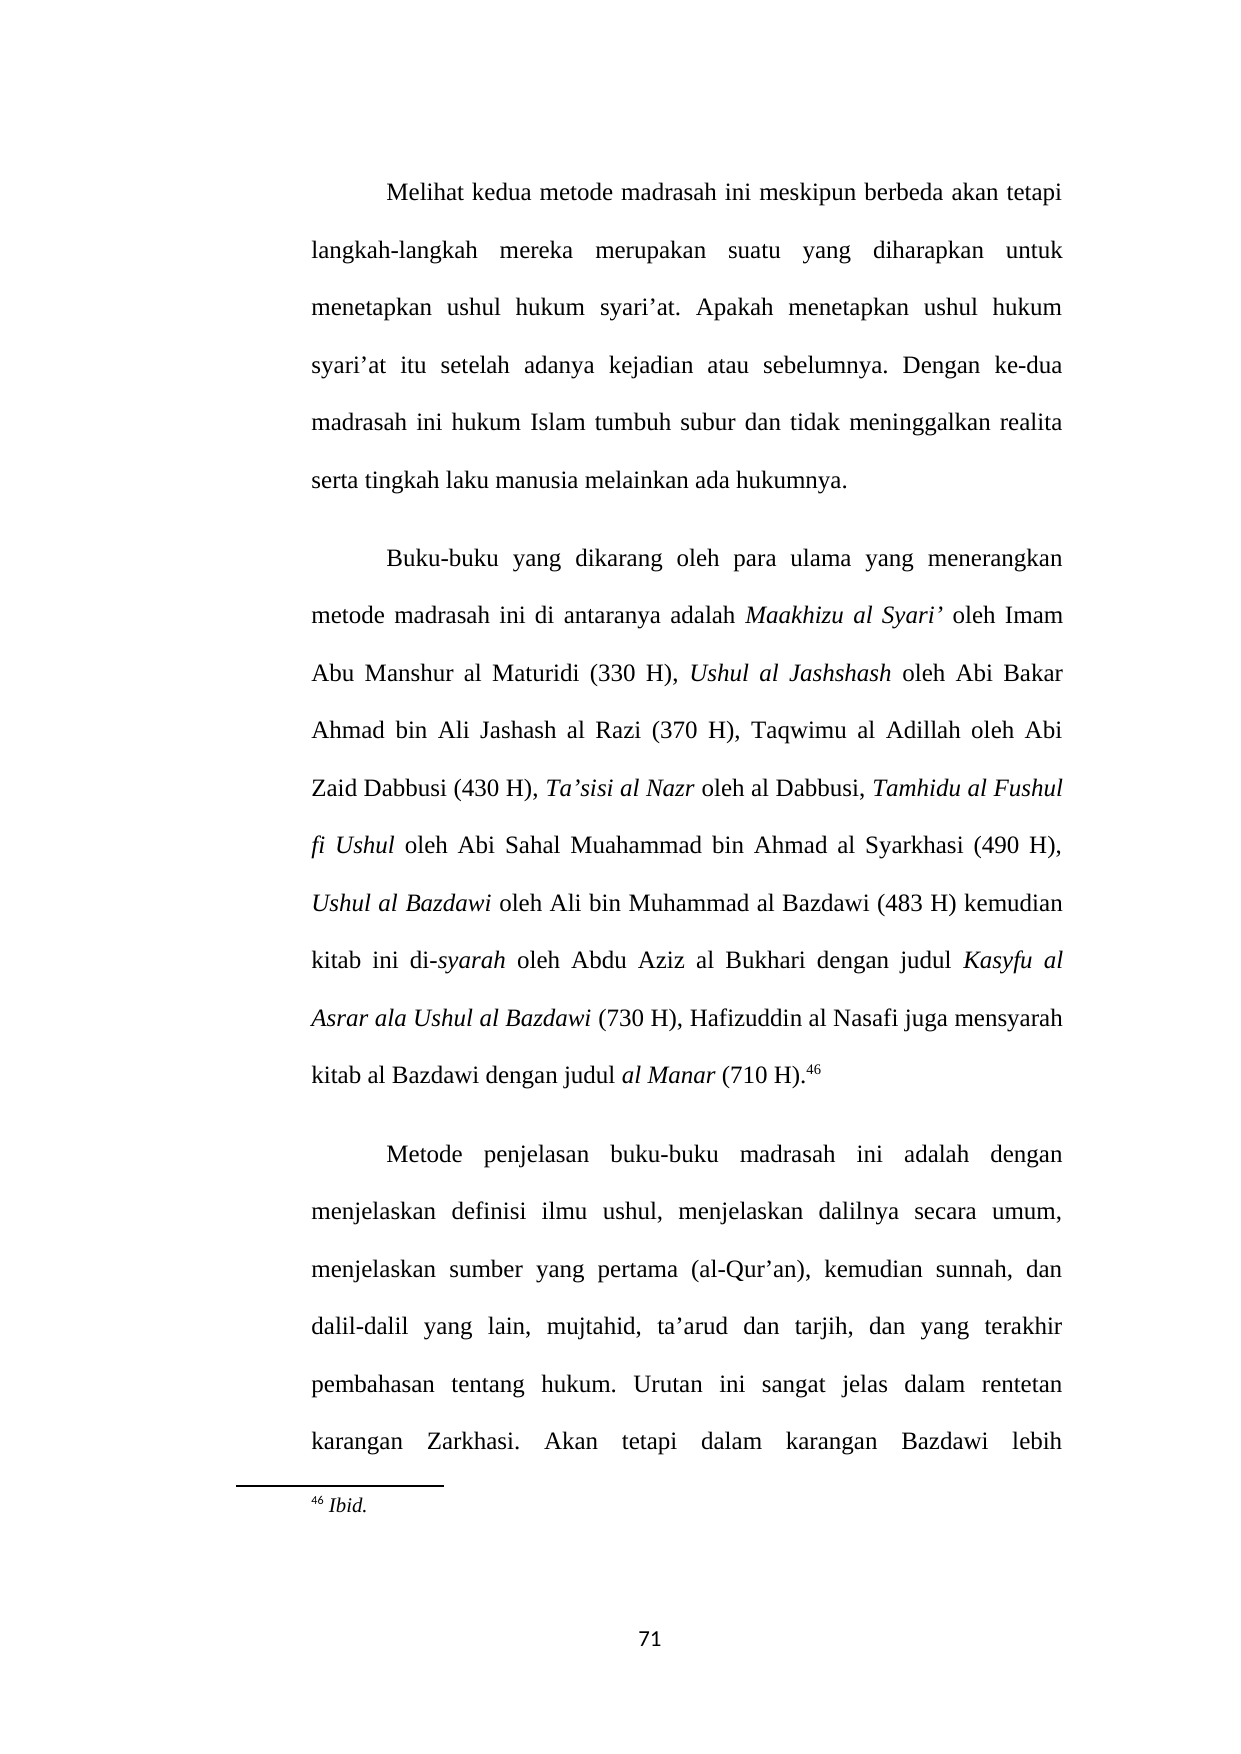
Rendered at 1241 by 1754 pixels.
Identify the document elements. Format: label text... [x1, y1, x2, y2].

text Melihat kedua metode madrasah ini meskipun berbeda akan tetapi langkah-langkah mereka merupakan suatu yang diharapkan untuk menetapkan ushul hukum syari’at. Apakah menetapkan ushul hukum syari’at itu setelah adanya kejadian atau sebelumnya. Dengan ke-dua madrasah ini hukum Islam tumbuh subur dan tidak meninggalkan realita serta tingkah laku manusia melainkan ada hukumnya. [311, 177, 1063, 493]
text Buku-buku yang dikarang oleh para ulama yang menerangkan metode madrasah ini di antaranya adalah Maakhizu al Syari’ oleh Imam Abu Manshur al Maturidi (330 H), Ushul al Jashshash oleh Abi Bakar Ahmad bin Ali Jashash al Razi (370 H), Taqwimu al Adillah oleh Abi Zaid Dabbusi (430 H), Ta’sisi al Nazr oleh al Dabbusi, Tamhidu al Fushul fi Ushul oleh Abi Sahal Muahammad bin Ahmad al Syarkhasi (490 H), Ushul al Bazdawi oleh Ali bin Muhammad al Bazdawi (483 H) kemudian kitab ini di-syarah oleh Abdu Aziz al Bukhari dengan judul Kasyfu al Asrar ala Ushul al Bazdawi (730 H), Hafizuddin al Nasafi juga mensyarah kitab al Bazdawi dengan judul al Manar (710 H). [311, 543, 1063, 1089]
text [311, 1139, 1063, 1455]
